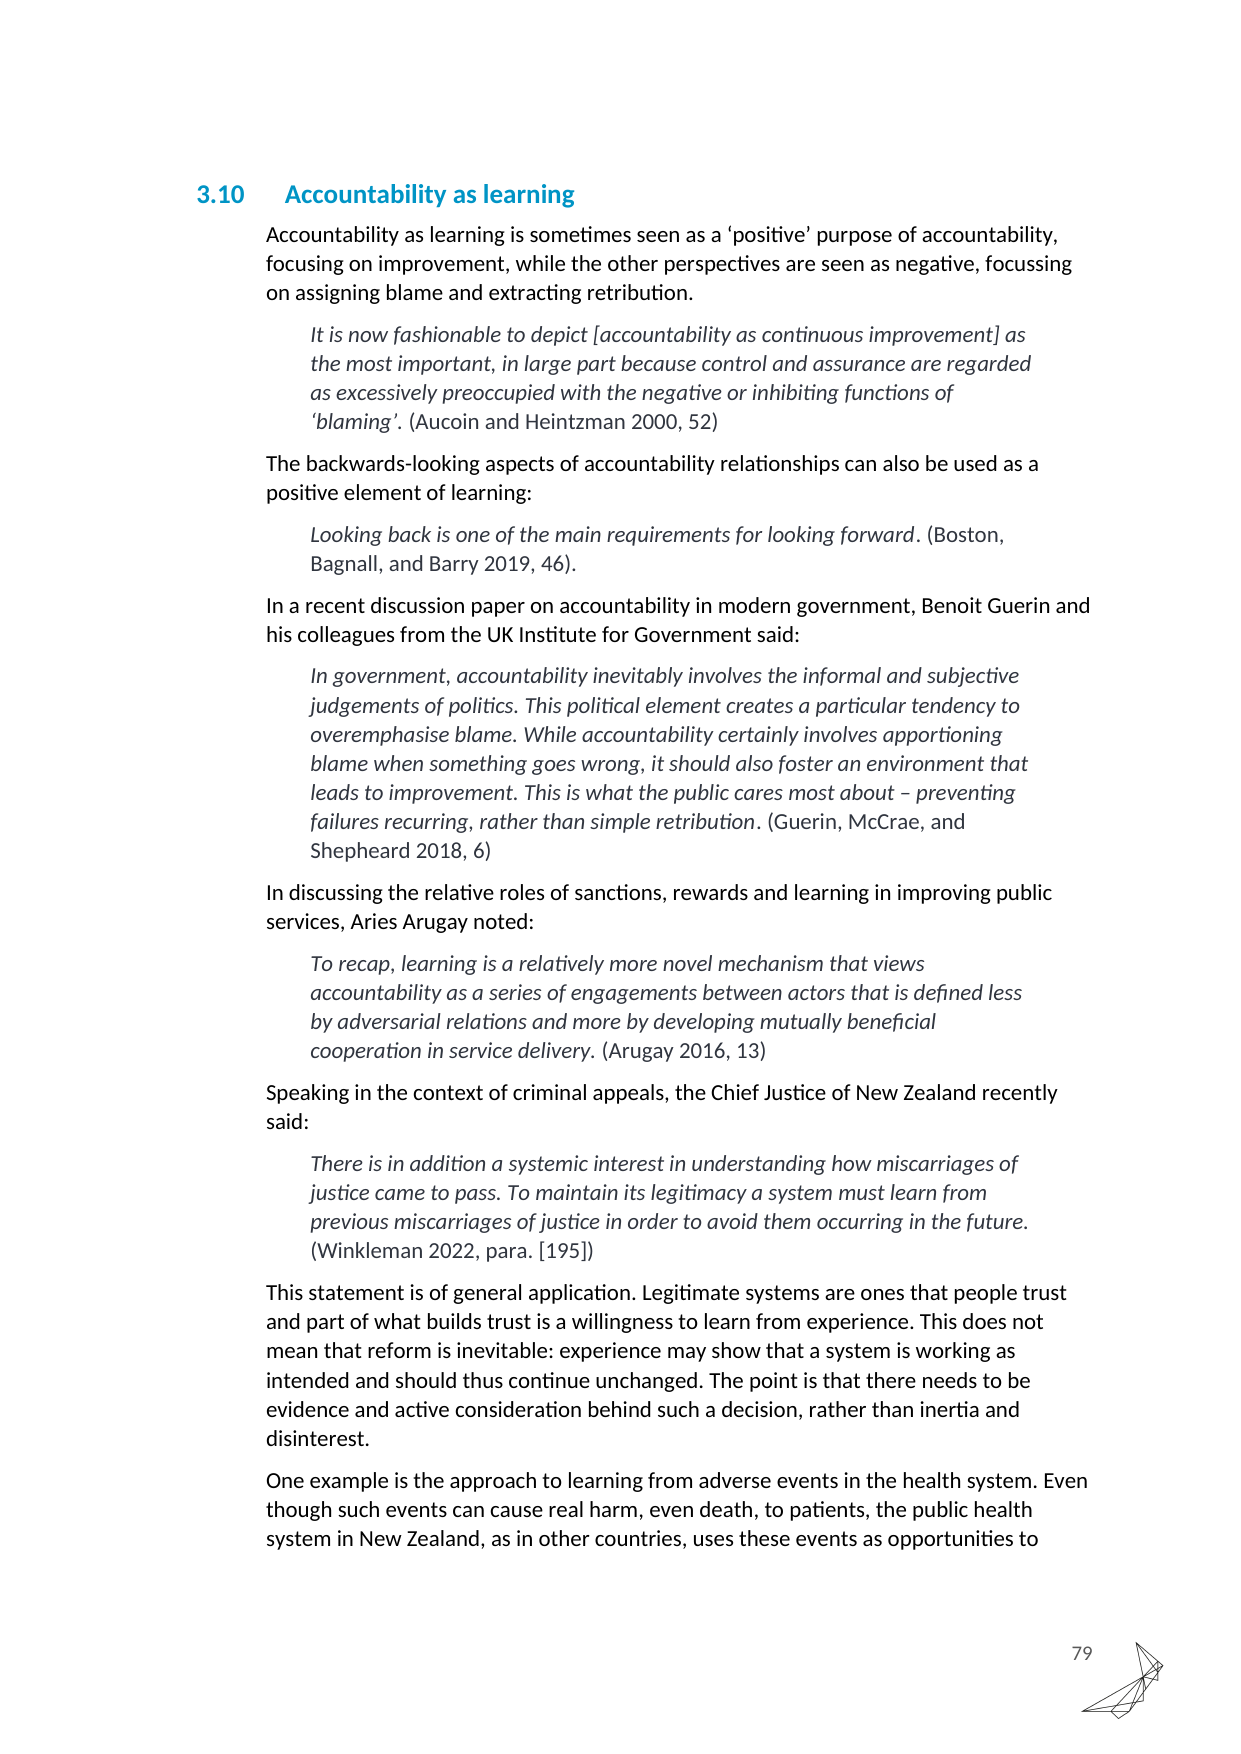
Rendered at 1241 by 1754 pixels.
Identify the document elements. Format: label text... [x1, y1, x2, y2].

text It is now fashionable to depict [accountability as continuous improvement] as the most important, in large part because control and assurance are regarded as excessively preoccupied with the negative or inhibiting functions of ‘blaming’. (Aucoin and Heintzman 2000, 52) [310, 319, 1048, 436]
picture [1078, 1641, 1165, 1720]
text In government, accountability inevitably involves the informal and subjective judgements of politics. This political element creates a particular tendency to overemphasise blame. While accountability certainly involves apportioning blame when something goes wrong, it should also foster an environment that leads to improvement. This is what the public cares most about – preventing failures recurring, rather than simple retribution. (Guerin, McCrae, and Shepheard 2018, 6) [310, 661, 1048, 865]
subtitle Accountability as learning [196, 177, 1092, 211]
text Looking back is one of the main requirements for looking forward. (Boston, Bagnall, and Barry 2019, 46). [310, 519, 1048, 577]
text To recap, learning is a relatively more novel mechanism that views accountability as a series of engagements between actors that is defined less by adversarial relations and more by developing mutually beneficial cooperation in service delivery. (Arugay 2016, 13) [310, 948, 1048, 1065]
text The backwards-looking aspects of accountability relationships can also be used as a positive element of learning: [266, 448, 1092, 506]
text Speaking in the context of criminal appeals, the Chief Justice of New Zealand recently said: [266, 1077, 1092, 1136]
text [266, 1465, 1092, 1552]
text There is in addition a systemic interest in understanding how miscarriages of justice came to pass. To maintain its legitimacy a system must learn from previous miscarriages of justice in order to avoid them occurring in the future. (Winkleman 2022, para. [195]) [310, 1148, 1048, 1265]
text In discussing the relative roles of sanctions, rewards and learning in improving public services, Aries Arugay noted: [266, 877, 1092, 936]
text In a recent discussion paper on accountability in modern government, Benoit Guerin and his colleagues from the UK Institute for Government said: [266, 590, 1092, 648]
text This statement is of general application. Legitimate systems are ones that people trust and part of what builds trust is a willingness to learn from experience. This does not mean that reform is inevitable: experience may show that a system is working as intended and should thus continue unchanged. The point is that there needs to be evidence and active consideration behind such a decision, rather than inertia and disinterest. [266, 1277, 1092, 1452]
text Accountability as learning is sometimes seen as a ‘positive’ purpose of accountability, focusing on improvement, while the other perspectives are seen as negative, focussing on assigning blame and extracting retribution. [266, 219, 1092, 306]
